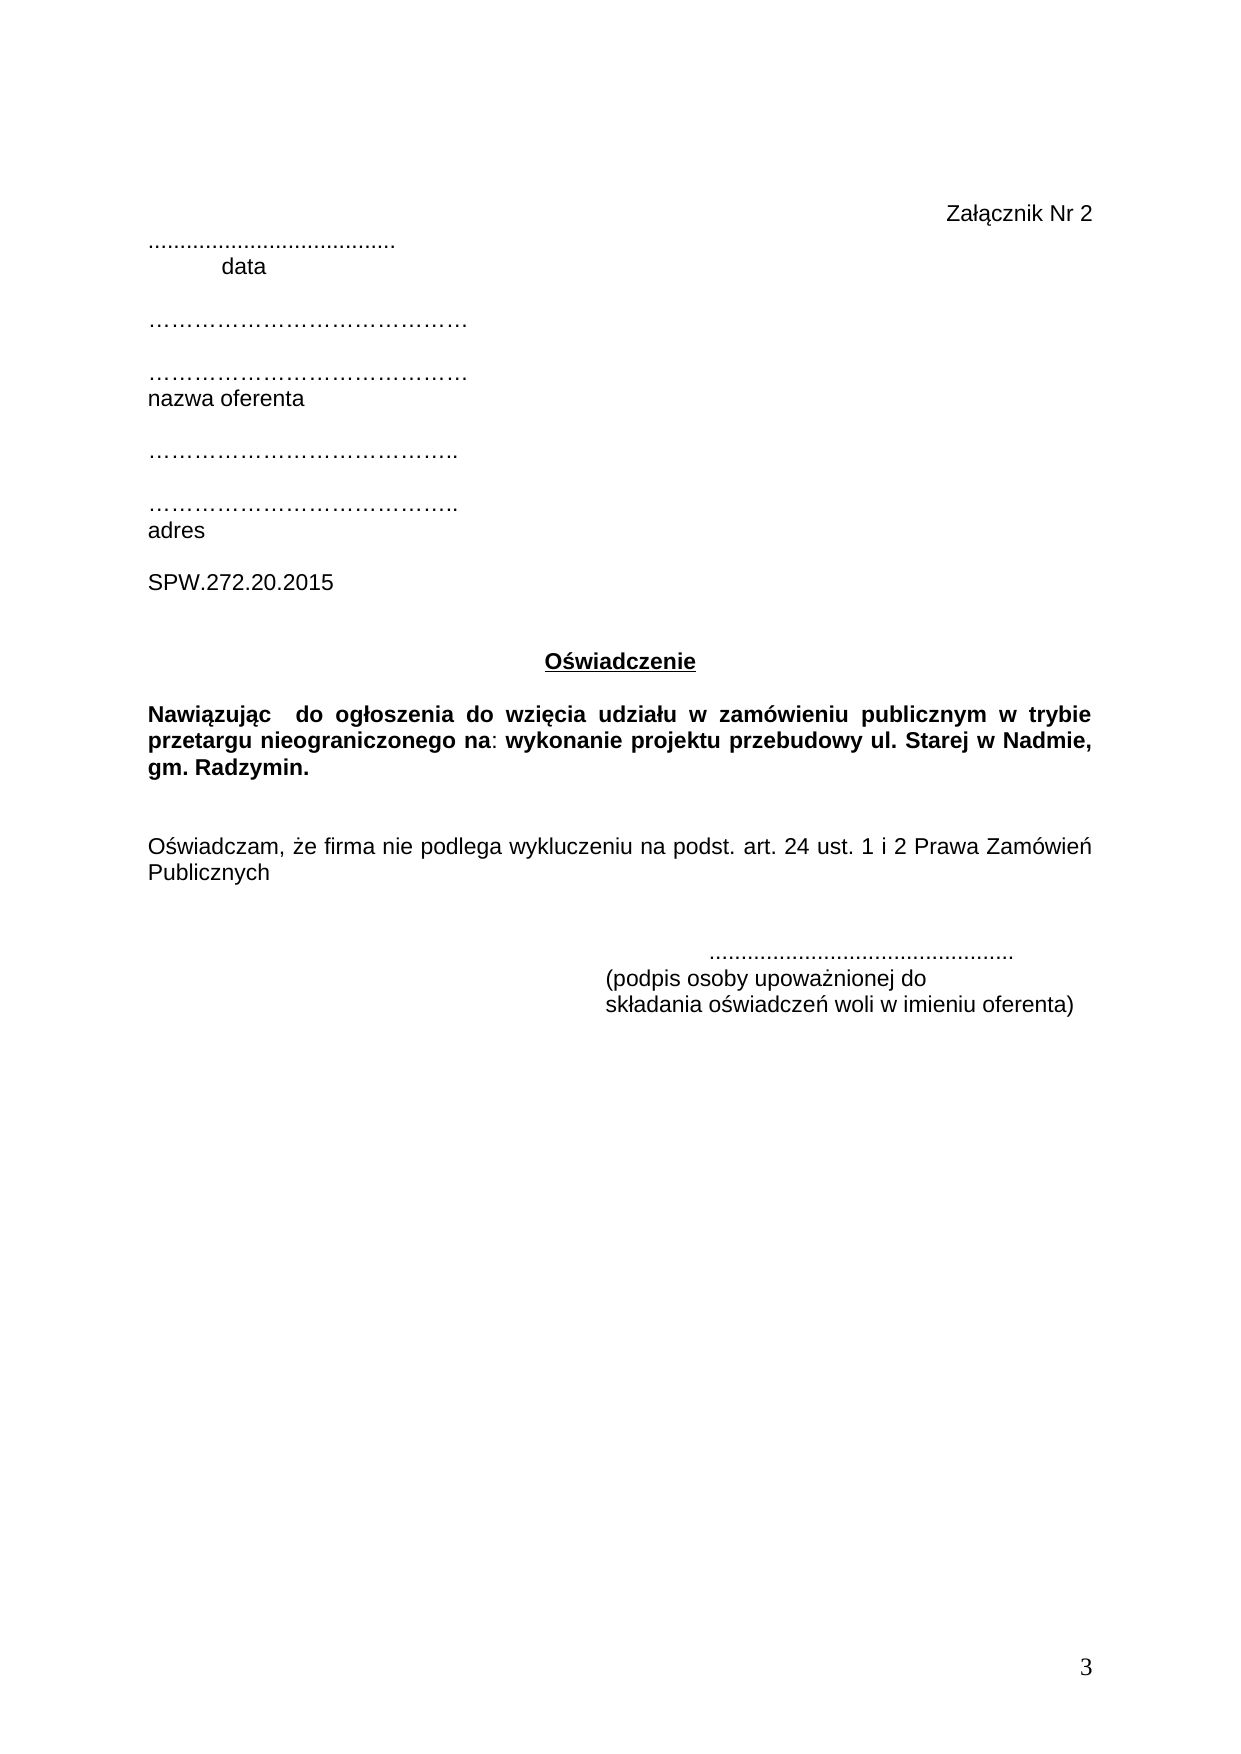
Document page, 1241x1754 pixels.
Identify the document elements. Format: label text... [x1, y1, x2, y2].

text ………………………………….. [148, 490, 1093, 517]
text data [148, 253, 1093, 279]
text składania oświadczeń woli w imieniu oferenta) [148, 991, 1093, 1017]
text Nawiązując do ogłoszenia do wzięcia udziału w zamówieniu publicznym w trybie przetargu nieograniczonego na: wykonanie projektu przebudowy ul. Starej w Nadmie, gm. Radzymin. [148, 701, 1093, 780]
text adres [148, 517, 1093, 543]
text nazwa oferenta [148, 385, 1093, 411]
text Oświadczam, że firma nie podlega wykluczeniu na podst. art. 24 ust. 1 i 2 Prawa Zamówień Publicznych [148, 833, 1093, 886]
text ………………………………….. [148, 437, 1093, 464]
text (podpis osoby upoważnionej do [148, 964, 1093, 991]
text Oświadczenie [148, 648, 1093, 675]
text …………………………………… [148, 358, 1093, 385]
text Załącznik Nr 2 [148, 200, 1093, 227]
text …………………………………… [148, 306, 1093, 332]
text ....................................... [148, 227, 1093, 253]
text SPW.272.20.2015 [148, 569, 1093, 596]
text ................................................ [148, 938, 1093, 964]
